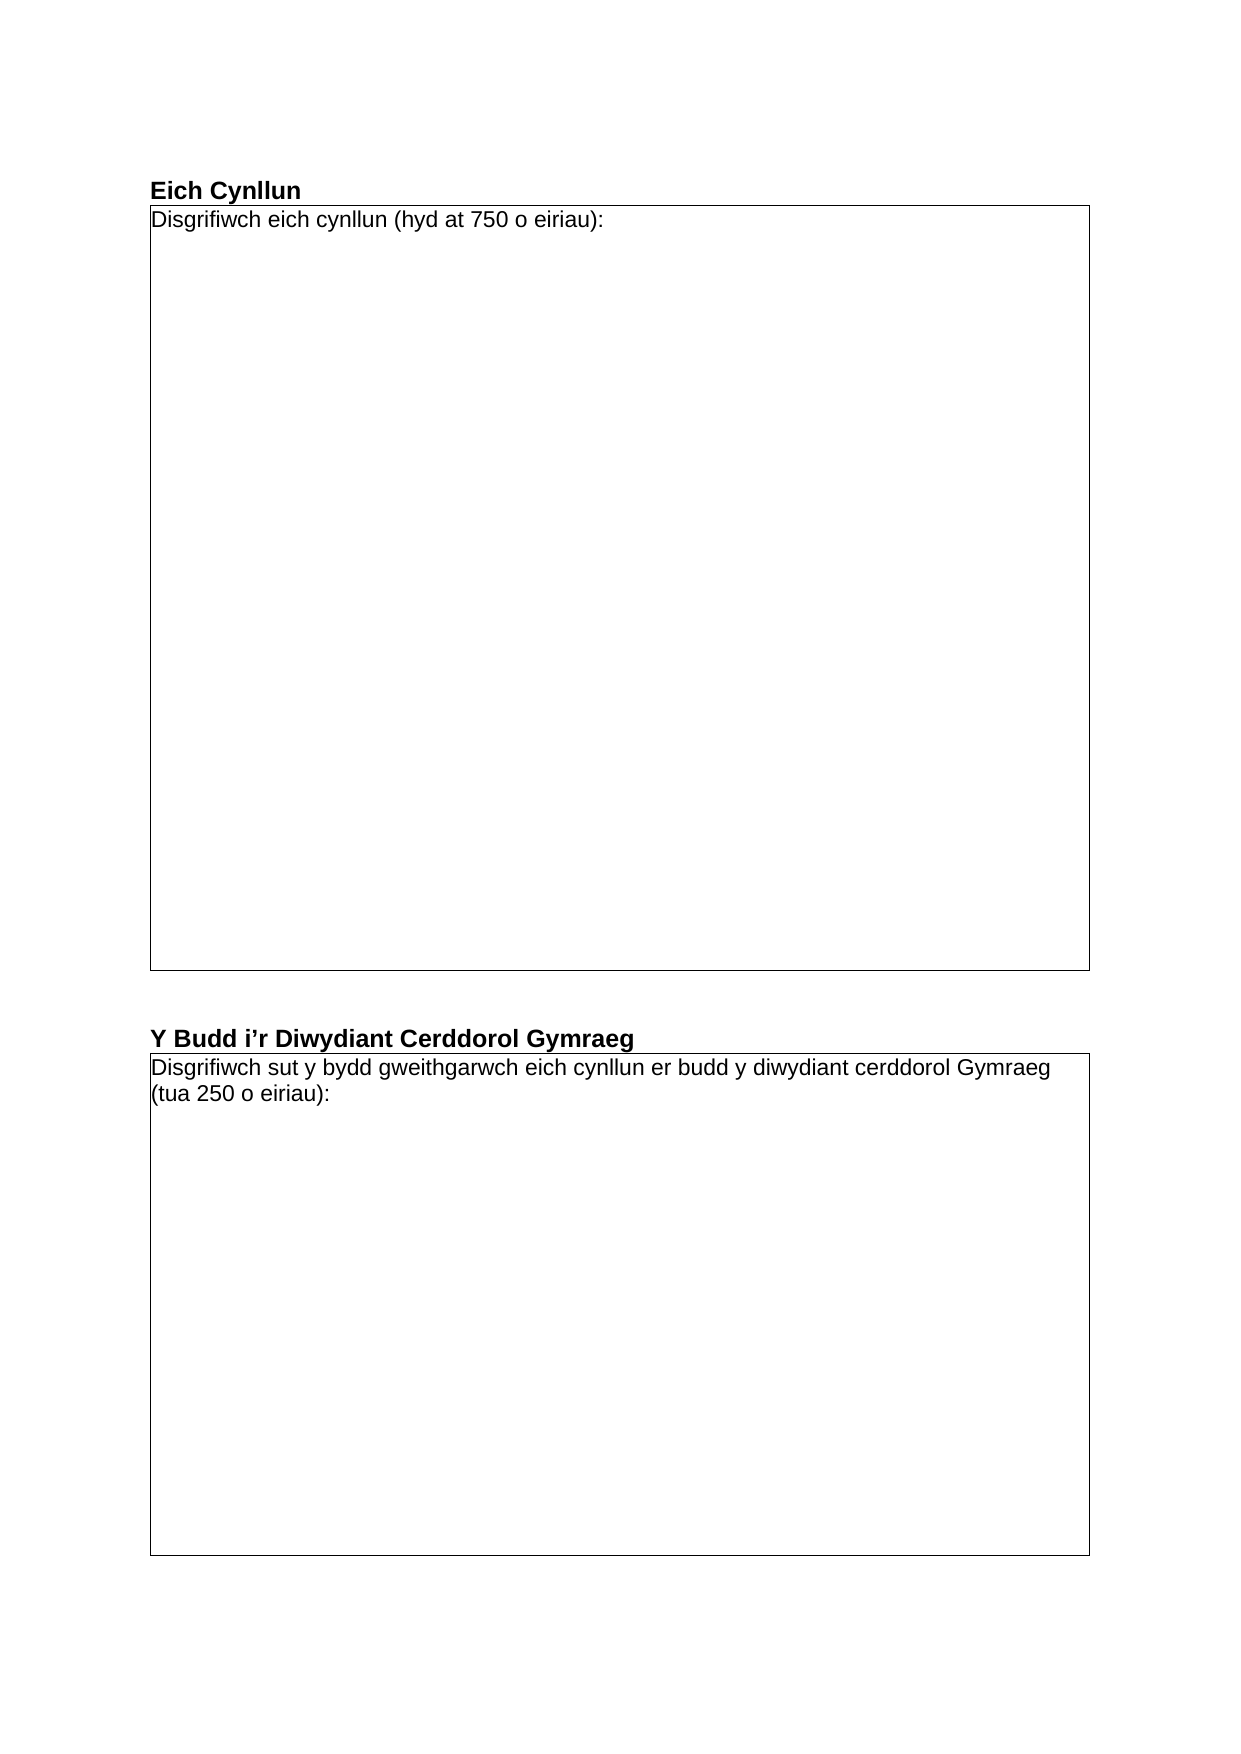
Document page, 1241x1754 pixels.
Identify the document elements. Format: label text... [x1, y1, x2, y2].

text Y Budd i’r Diwydiant Cerddorol Gymraeg [150, 1024, 1090, 1053]
text Eich Cynllun [150, 176, 1090, 205]
table_header Disgrifiwch sut y bydd gweithgarwch eich cynllun er budd y diwydiant cerddorol Gymraeg (tua 250 o eiriau): [151, 1054, 1089, 1555]
table_header Disgrifiwch eich cynllun (hyd at 750 o eiriau): [151, 206, 1089, 970]
